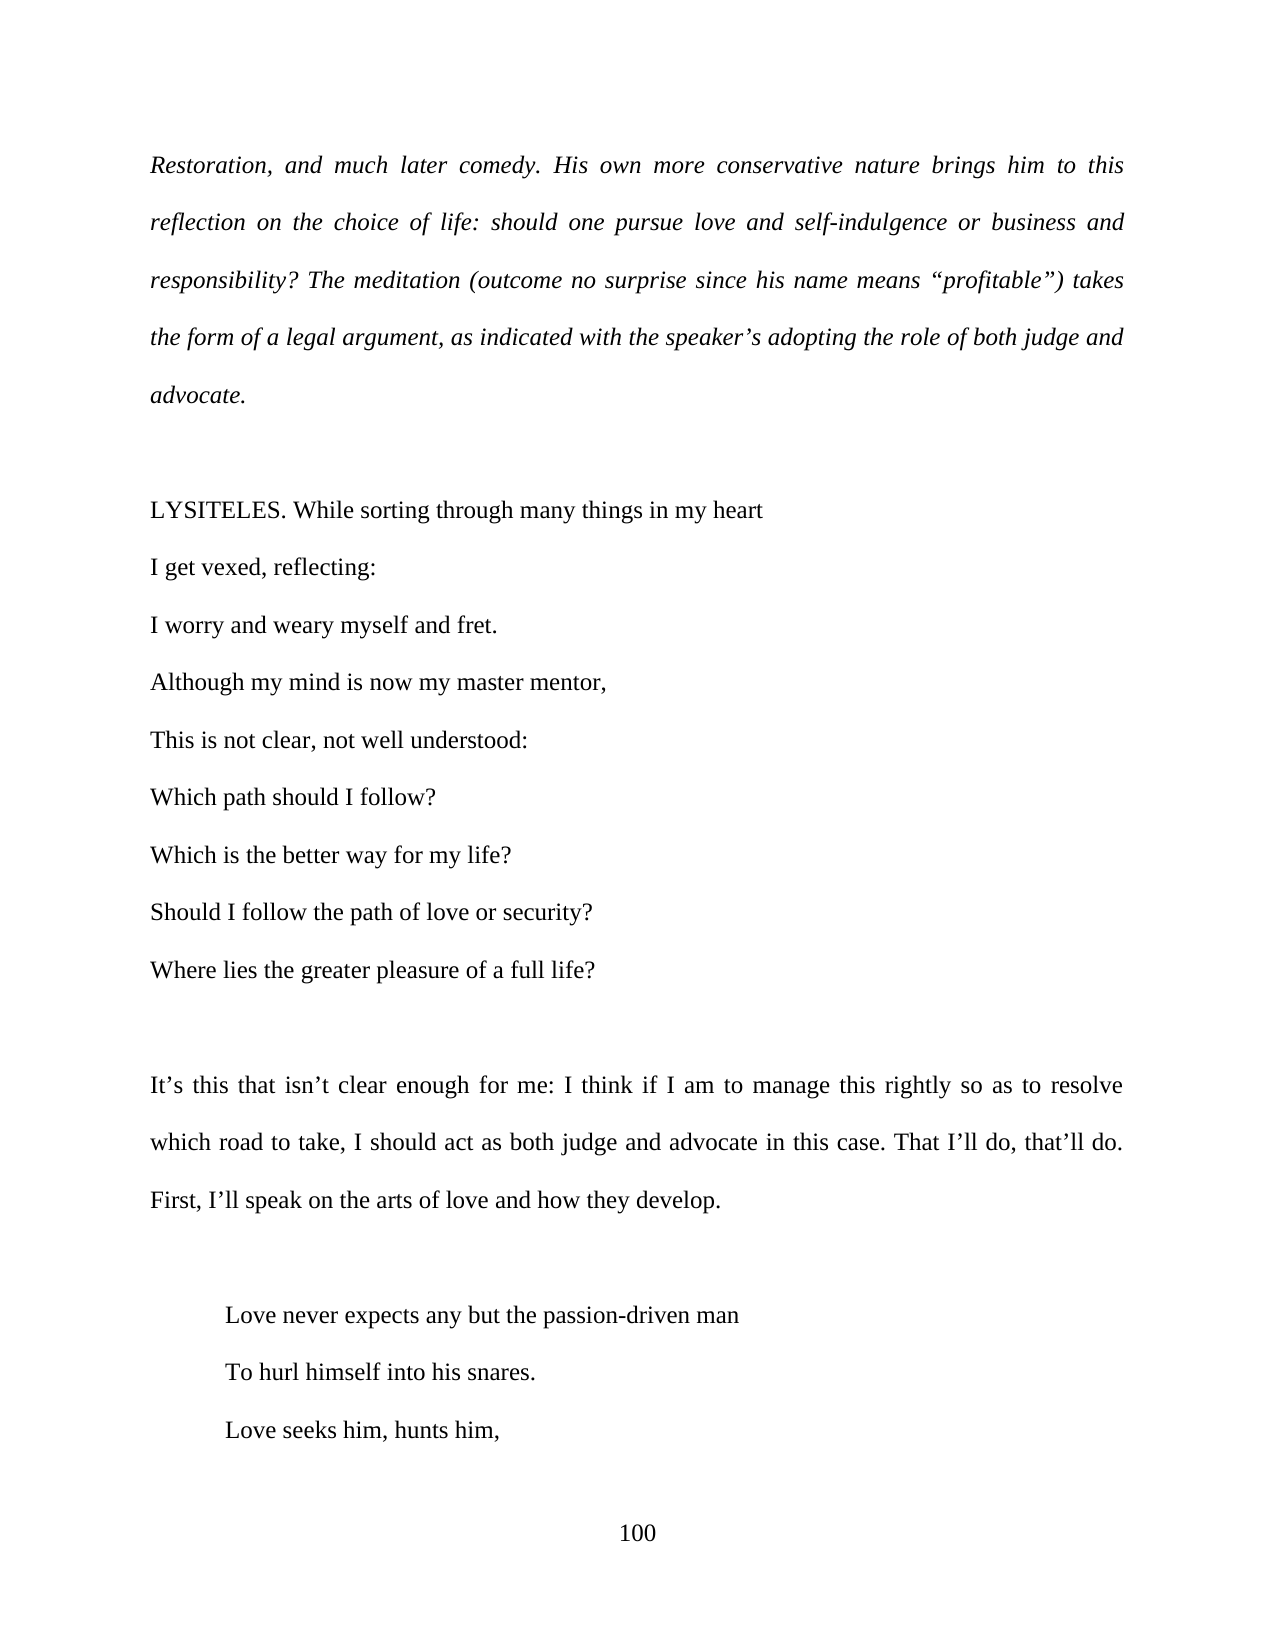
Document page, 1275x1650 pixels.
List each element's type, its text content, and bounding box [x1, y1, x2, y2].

text Love never expects any but the passion-driven man [225, 1300, 1125, 1329]
text Although my mind is now my master mentor, [150, 667, 1125, 696]
text LYSITELES. While sorting through many things in my heart [150, 495, 1125, 524]
text Which path should I follow? [150, 782, 1125, 811]
text I get vexed, reflecting: [150, 552, 1125, 581]
text This is not clear, not well understood: [150, 725, 1125, 754]
text Where lies the greater pleasure of a full life? [150, 955, 1125, 984]
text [150, 150, 1125, 409]
text Love seeks him, hunts him, [225, 1415, 1125, 1444]
text It’s this that isn’t clear enough for me: I think if I am to manage this rightly so as to resolve which road to take, I should act as both judge and advocate in this case. That I’ll do, that’ll do. First, I’ll speak on the arts of love and how they develop. [150, 1070, 1125, 1214]
text I worry and weary myself and fret. [150, 610, 1125, 639]
text To hurl himself into his snares. [225, 1357, 1125, 1386]
text Which is the better way for my life? [150, 840, 1125, 869]
text Should I follow the path of love or security? [150, 897, 1125, 926]
